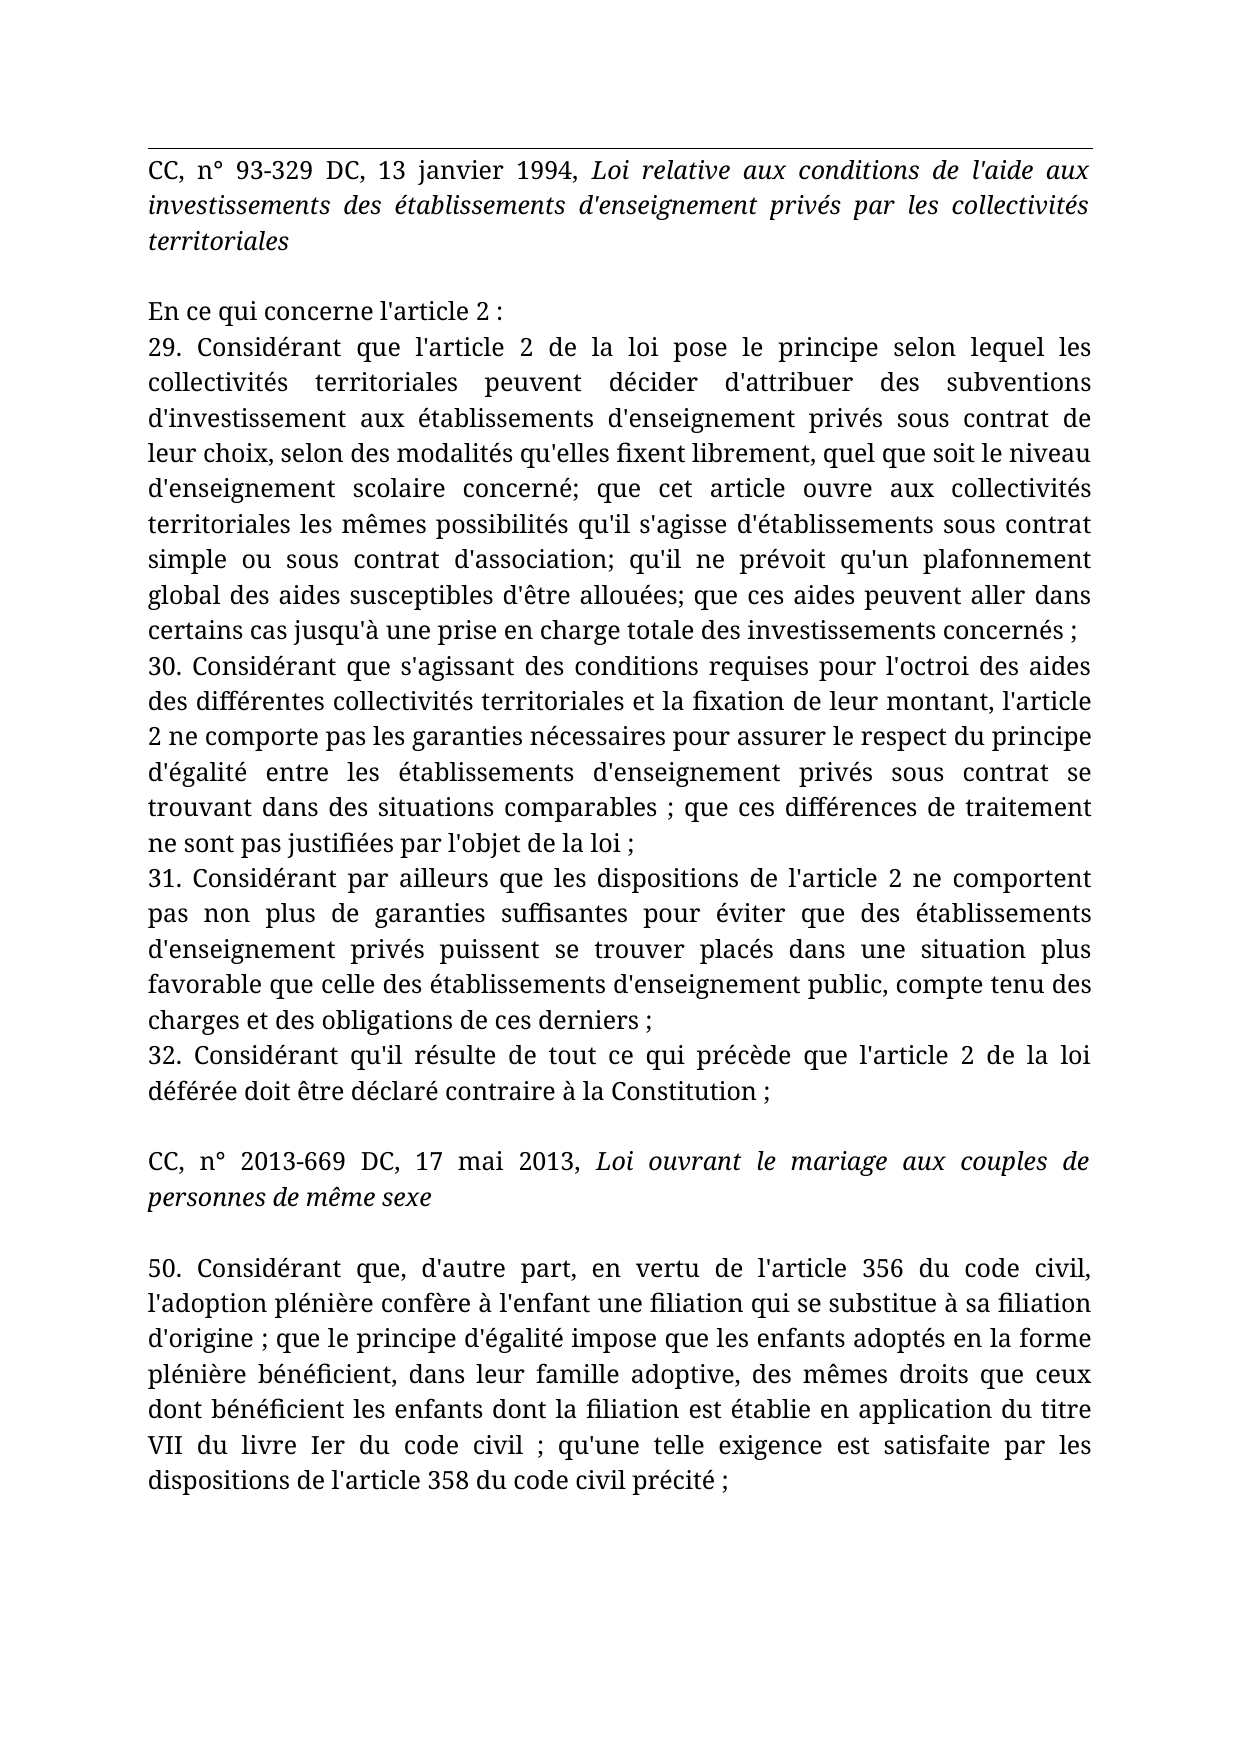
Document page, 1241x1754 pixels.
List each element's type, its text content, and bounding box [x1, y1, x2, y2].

text 32. Considérant qu'il résulte de tout ce qui précède que l'article 2 de la loi déférée doit être déclaré contraire à la Constitution ; [148, 1036, 1093, 1107]
text 50. Considérant que, d'autre part, en vertu de l'article 356 du code civil, l'adoption plénière confère à l'enfant une filiation qui se substitue à sa filiation d'origine ; que le principe d'égalité impose que les enfants adoptés en la forme plénière bénéficient, dans leur famille adoptive, des mêmes droits que ceux dont bénéficient les enfants dont la filiation est établie en application du titre VII du livre Ier du code civil ; qu'une telle exigence est satisfaite par les dispositions de l'article 358 du code civil précité ; [148, 1249, 1093, 1497]
text 29. Considérant que l'article 2 de la loi pose le principe selon lequel les collectivités territoriales peuvent décider d'attribuer des subventions d'investissement aux établissements d'enseignement privés sous contrat de leur choix, selon des modalités qu'elles fixent librement, quel que soit le niveau d'enseignement scolaire concerné; que cet article ouvre aux collectivités territoriales les mêmes possibilités qu'il s'agisse d'établissements sous contrat simple ou sous contrat d'association; qu'il ne prévoit qu'un plafonnement global des aides susceptibles d'être allouées; que ces aides peuvent aller dans certains cas jusqu'à une prise en charge totale des investissements concernés ; [148, 328, 1093, 647]
text 31. Considérant par ailleurs que les dispositions de l'article 2 ne comportent pas non plus de garanties suffisantes pour éviter que des établissements d'enseignement privés puissent se trouver placés dans une situation plus favorable que celle des établissements d'enseignement public, compte tenu des charges et des obligations de ces derniers ; [148, 859, 1093, 1036]
text CC, n° 93-329 DC, 13 janvier 1994, Loi relative aux conditions de l'aide aux investissements des établissements d'enseignement privés par les collectivités territoriales [148, 149, 1093, 257]
text 30. Considérant que s'agissant des conditions requises pour l'octroi des aides des différentes collectivités territoriales et la fixation de leur montant, l'article 2 ne comporte pas les garanties nécessaires pour assurer le respect du principe d'égalité entre les établissements d'enseignement privés sous contrat se trouvant dans des situations comparables ; que ces différences de traitement ne sont pas justifiées par l'objet de la loi ; [148, 647, 1093, 859]
text CC, n° 2013-669 DC, 17 mai 2013, Loi ouvrant le mariage aux couples de personnes de même sexe [148, 1142, 1093, 1213]
text En ce qui concerne l'article 2 : [148, 292, 1093, 328]
